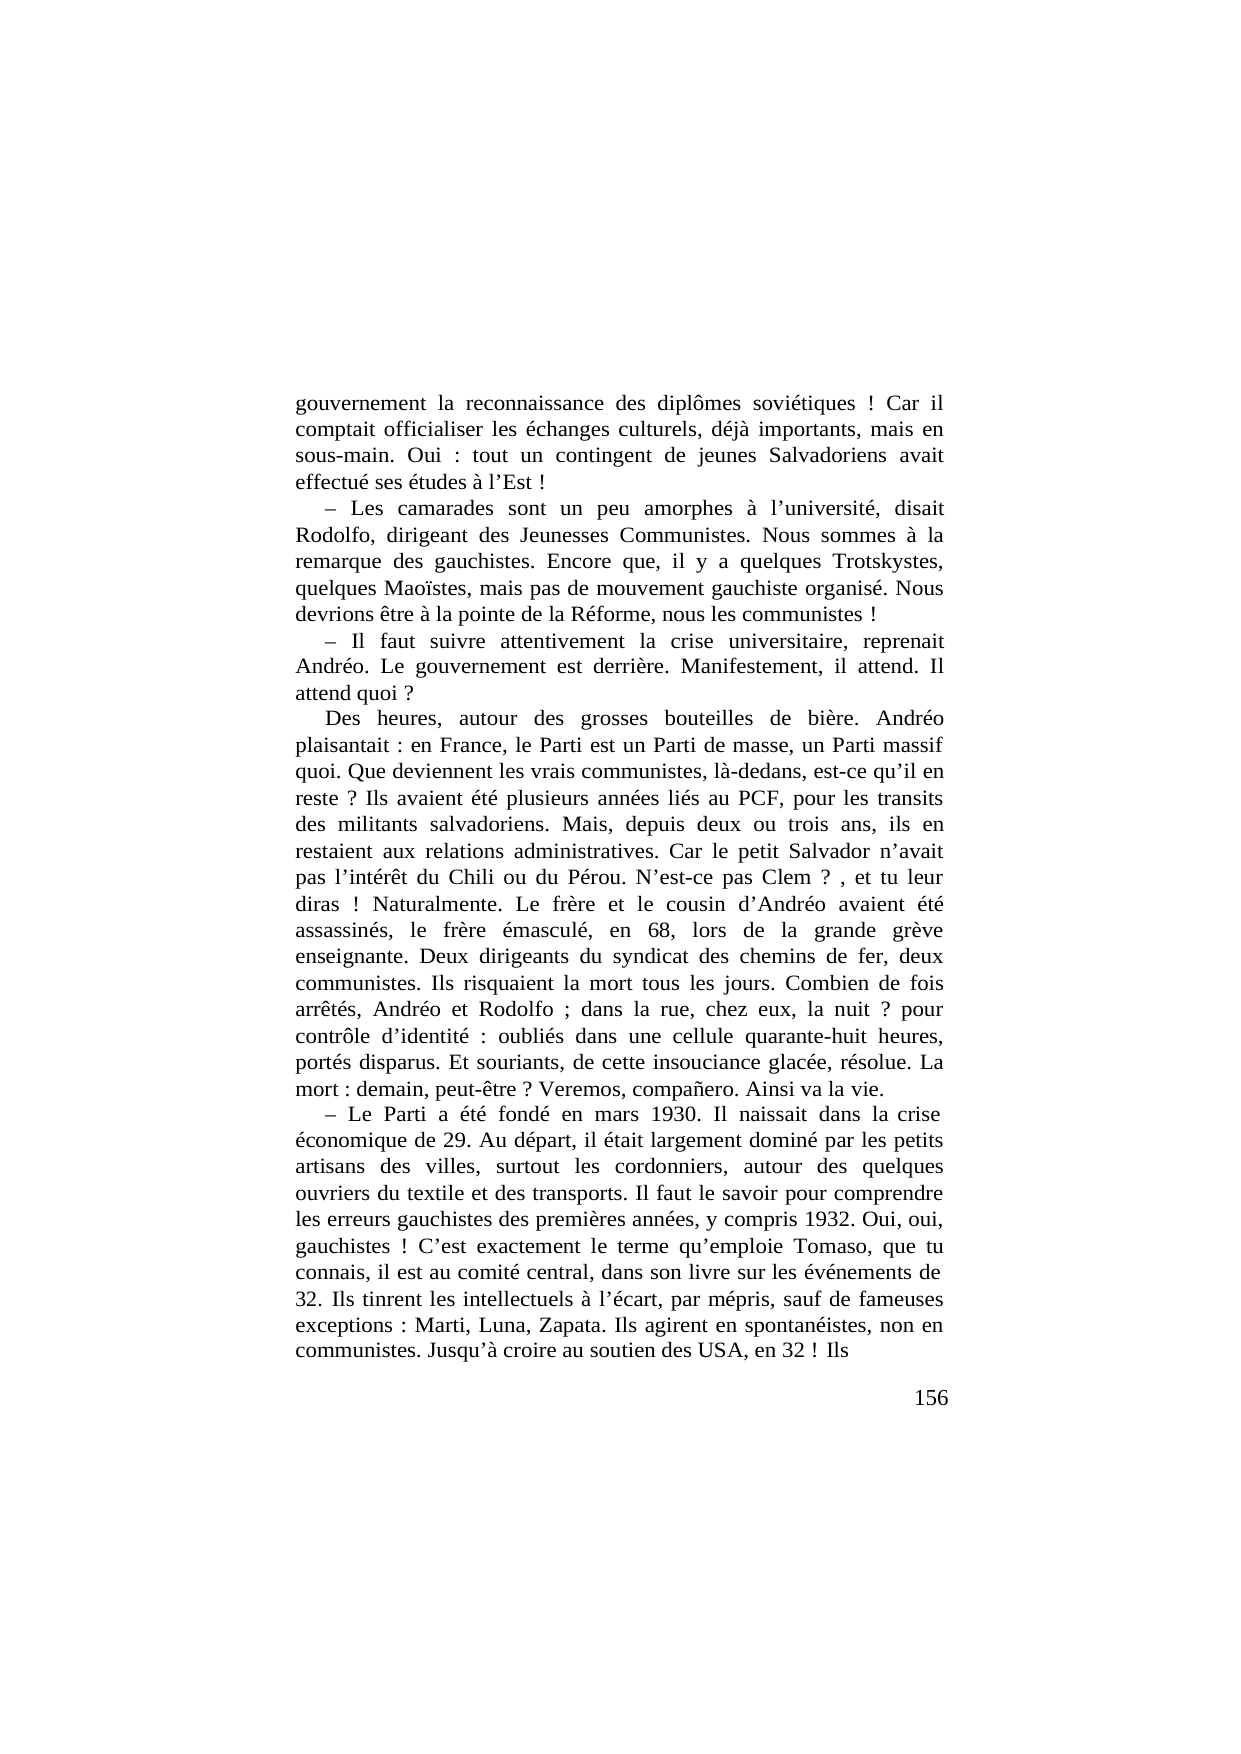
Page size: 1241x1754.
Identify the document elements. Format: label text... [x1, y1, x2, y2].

list Le Parti a été fondé en mars 1930. Il naissait dans la crise [325, 1102, 1065, 1126]
text économique de 29. Au départ, il était largement dominé par les petits artisans des villes, surtout les cordonniers, autour des quelques ouvriers du textile et des transports. Il faut le savoir pour comprendre les erreurs gauchistes des premières années, y compris 1932. Oui, oui, gauchistes ! C’est exactement le terme qu’emploie Tomaso, que tu connais, il est au comité central, dans son livre sur les événements de [295, 1127, 945, 1284]
text gouvernement la reconnaissance des diplômes soviétiques ! Car il comptait officialiser les échanges culturels, déjà importants, mais en sous-main. Oui : tout un contingent de jeunes Salvadoriens avait effectué ses études à l’Est ! [295, 389, 945, 494]
list Les camarades sont un peu amorphes à l’université, disait Rodolfo, dirigeant des Jeunesses Communistes. Nous sommes à la remarque des gauchistes. Encore que, il y a quelques Trotskystes, quelques Maoïstes, mais pas de mouvement gauchiste organisé. Nous devrions être à la pointe de la Réforme, nous les communistes ! [295, 495, 945, 626]
text Des heures, autour des grosses bouteilles de bière. Andréo plaisantait : en France, le Parti est un Parti de masse, un Parti massif quoi. Que deviennent les vrais communistes, là-dedans, est-ce qu’il en reste ? Ils avaient été plusieurs années liés au PCF, pour les transits des militants salvadoriens. Mais, depuis deux ou trois ans, ils en restaient aux relations administratives. Car le petit Salvador n’avait pas l’intérêt du Chili ou du Pérou. N’est-ce pas Clem ? , et tu leur diras ! Naturalmente. Le frère et le cousin d’Andréo avaient été assassinés, le frère émasculé, en 68, lors de la grande grève enseignante. Deux dirigeants du syndicat des chemins de fer, deux communistes. Ils risquaient la mort tous les jours. Combien de fois arrêtés, Andréo et Rodolfo ; dans la rue, chez eux, la nuit ? pour contrôle d’identité : oubliés dans une cellule quarante-huit heures, portés disparus. Et souriants, de cette insouciance glacée, résolue. La mort : demain, peut-être ? Veremos, compañero. Ainsi va la vie. [295, 705, 945, 1101]
list Il faut suivre attentivement la crise universitaire, reprenait Andréo. Le gouvernement est derrière. Manifestement, il attend. Il attend quoi ? [295, 628, 945, 705]
list Ils tinrent les intellectuels à l’écart, par mépris, sauf de fameuses exceptions : Marti, Luna, Zapata. Ils agirent en spontanéistes, non en communistes. Jusqu’à croire au soutien des USA, en 32 ! Ils [295, 1286, 945, 1363]
